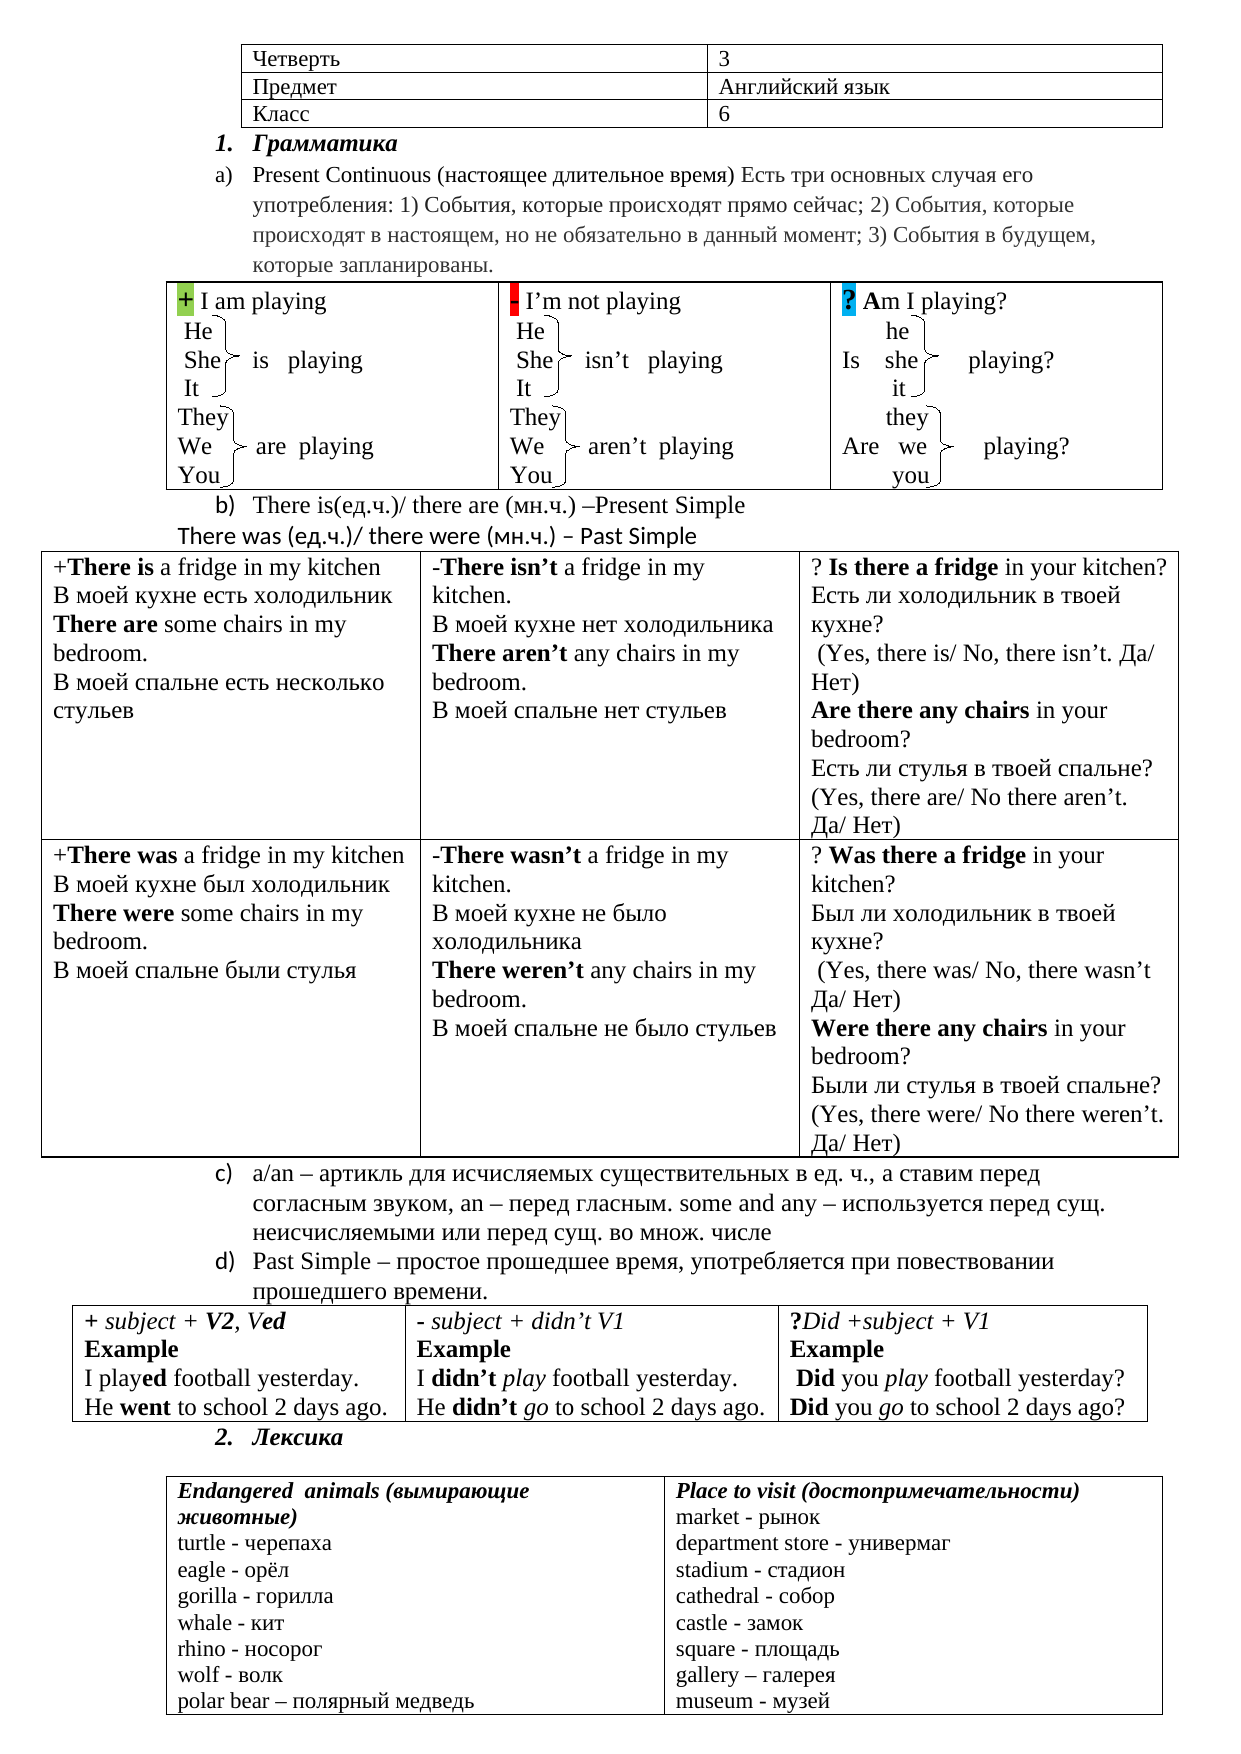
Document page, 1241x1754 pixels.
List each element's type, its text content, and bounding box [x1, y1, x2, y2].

list Past Simple – простое прошедшее время, употребляется при повествовании прошедшего времени. [215, 1246, 1152, 1305]
table_cell Английский язык [708, 73, 1162, 99]
text There was (ед.ч.)/ there were (мн.ч.) – Past Simple [177, 520, 1152, 551]
list There is(ед.ч.)/ there are (мн.ч.) –Present Simple [215, 490, 1152, 520]
table_cell ? Was there a fridge in your kitchen? Был ли холодильник в твоей кухне? (Yes, there was/ No, there wasn’t Да/ Нет) Were there any chairs in your bedroom? Были ли стулья в твоей спальне? (Yes, there were/ No there weren’t. Да/ Нет) [800, 840, 1178, 1156]
table_cell Класс [242, 100, 707, 127]
table_header - subject + didn’t V1 Example I didn’t play football yesterday. He didn’t go to school 2 days ago. [406, 1306, 778, 1421]
table_header 3 [708, 45, 1162, 72]
list Грамматика [215, 128, 1152, 156]
table_header + I am playing He She is playing It They We are playing You [167, 283, 498, 488]
list Лексика [215, 1422, 1152, 1451]
list a/an – артикль для исчисляемых существительных в ед. ч., a ставим перед согласным звуком, an – перед гласным. some and any – используется перед сущ. неисчисляемыми или перед сущ. во множ. числе [215, 1158, 1152, 1246]
table_header + subject + V2, Ved Example I played football yesterday. He went to school 2 days ago. [73, 1306, 405, 1421]
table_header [167, 1477, 664, 1714]
table_header Четверть [242, 45, 707, 72]
table_header - I’m not playing He She isn’t playing It They We aren’t playing You [499, 283, 830, 488]
table_header ?Did +subject + V1 Example Did you play football yesterday? Did you go to school 2 days ago? [779, 1306, 1147, 1421]
table_header ? Is there a fridge in your kitchen? Есть ли холодильник в твоей кухне? (Yes, there is/ No, there isn’t. Да/ Нет) Are there any chairs in your bedroom? Есть ли стулья в твоей спальне? (Yes, there are/ No there aren’t. Да/ Нет) [800, 552, 1178, 839]
table_header -There isn’t a fridge in my kitchen. В моей кухне нет холодильника There aren’t any chairs in my bedroom. В моей спальне нет стульев [421, 552, 799, 839]
table_cell -There wasn’t a fridge in my kitchen. В моей кухне не было холодильника There weren’t any chairs in my bedroom. В моей спальне не было стульев [421, 840, 799, 1156]
table_cell Предмет [242, 73, 707, 99]
table_cell +There was a fridge in my kitchen В моей кухне был холодильник There were some chairs in my bedroom. В моей спальне были стулья [42, 840, 420, 1156]
table_header +There is a fridge in my kitchen В моей кухне есть холодильник There are some chairs in my bedroom. В моей спальне есть несколько стульев [42, 552, 420, 839]
list Present Continuous (настоящее длительное время) Есть три основных случая его употребления: 1) События, которые происходят прямо сейчас; 2) События, которые происходят в настоящем, но не обязательно в данный момент; 3) События в будущем, которые запланированы. [215, 161, 1152, 278]
table_header ? Am I playing? he Is she playing? it they Are we playing? you [831, 283, 1162, 488]
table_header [665, 1477, 1162, 1714]
table_cell 6 [708, 100, 1162, 127]
